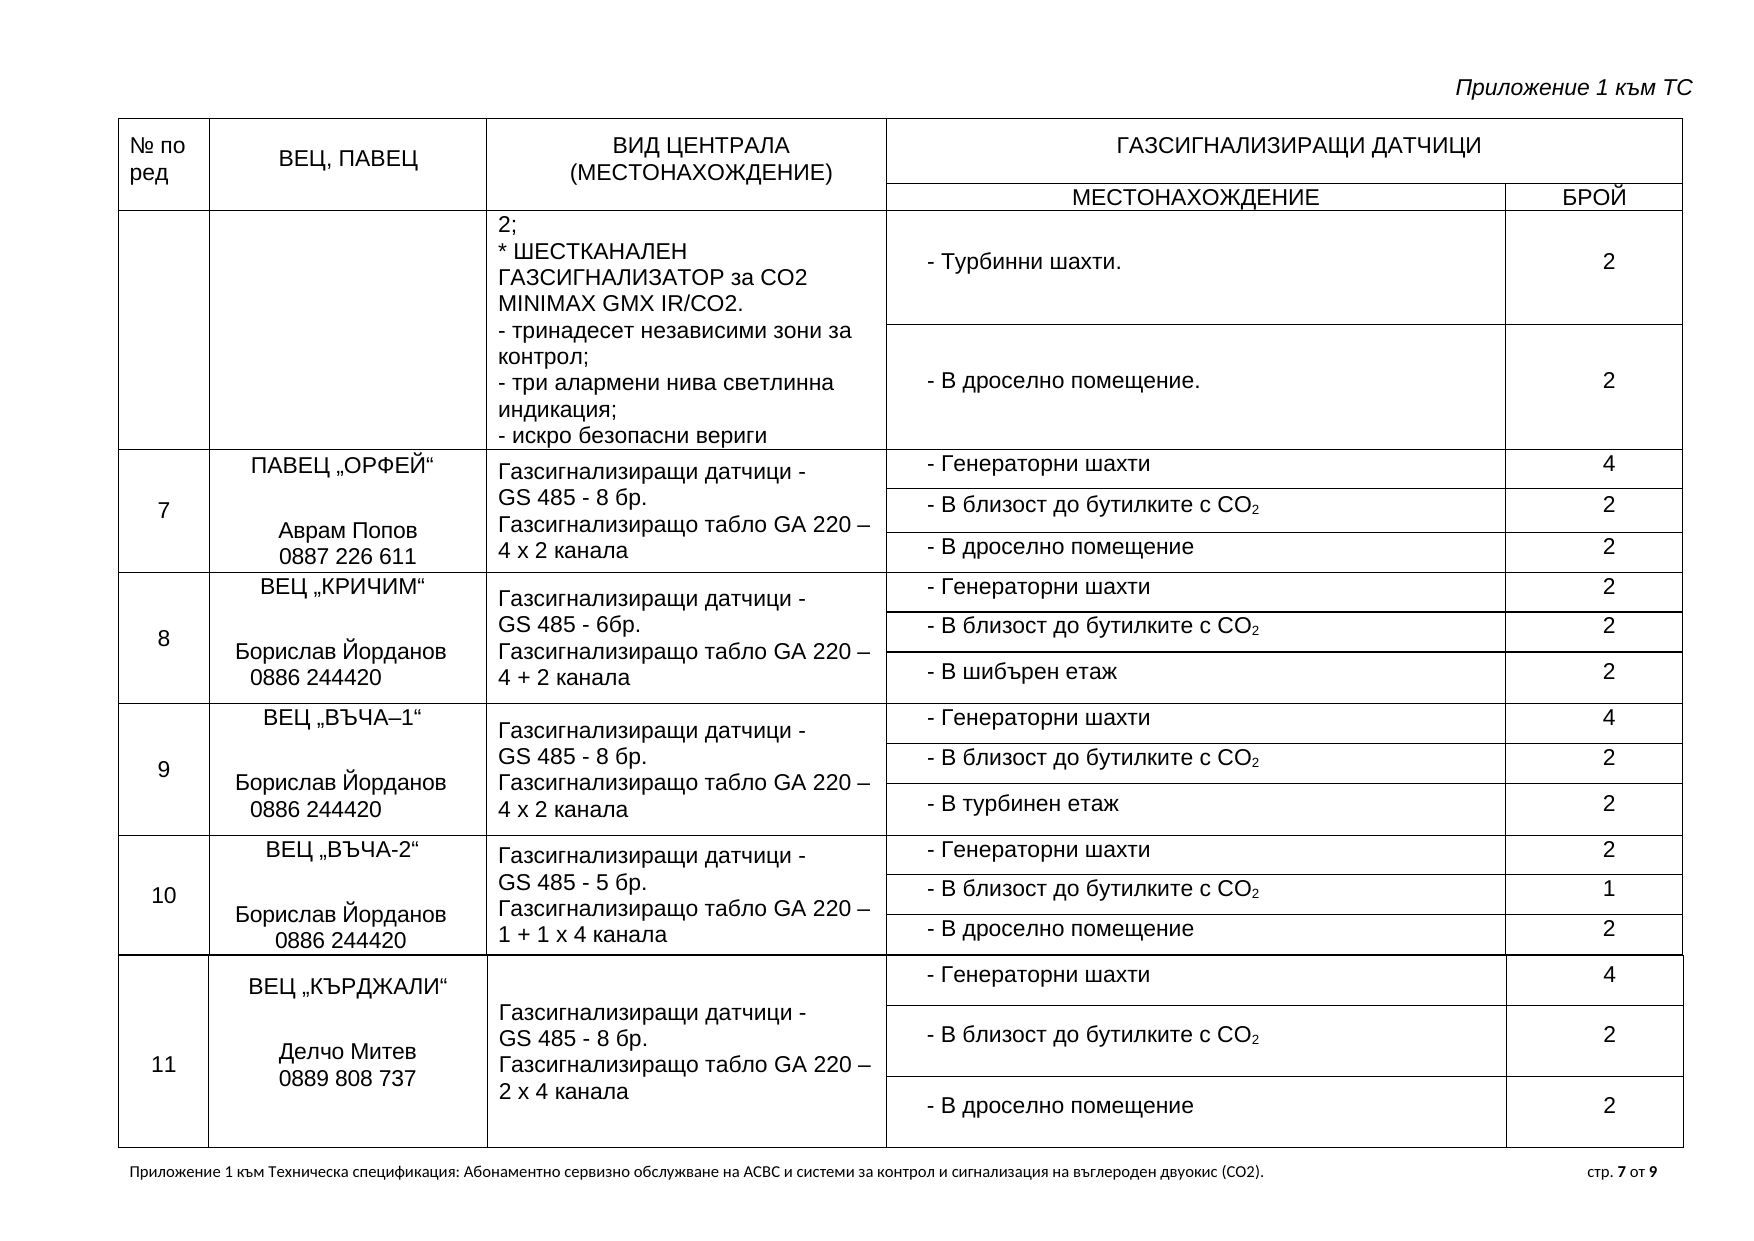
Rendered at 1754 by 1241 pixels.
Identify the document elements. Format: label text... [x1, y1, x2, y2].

table_cell - Генераторни шахти [887, 573, 1505, 611]
table_cell - В близост до бутилките с СО2 [887, 1006, 1506, 1076]
table_cell - Генераторни шахти [887, 836, 1505, 874]
table_cell - Генераторни шахти [887, 450, 1505, 488]
table_cell 2 [1506, 836, 1682, 874]
table_header ВИД ЦЕНТРАЛА (МЕСТОНАХОЖДЕНИЕ) [487, 119, 886, 210]
table_cell 2 [1506, 744, 1682, 783]
table_cell 10 [119, 836, 209, 954]
table_cell - В шибърен етаж [887, 653, 1505, 703]
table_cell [487, 211, 886, 448]
table_cell - В дроселно помещение [887, 533, 1505, 572]
table_cell - Турбинни шахти. [887, 211, 1505, 324]
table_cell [210, 211, 486, 448]
table_header ВЕЦ „КЪРДЖАЛИ“ Делчо Митев 0889 808 737 [209, 956, 487, 1147]
table_cell Газсигнализиращи датчици - GS 485 - 6бр. Газсигнализиращо табло GA 220 – 4 + 2 канала [487, 573, 886, 703]
table_cell 2 [1507, 1006, 1683, 1076]
table_cell Газсигнализиращи датчици - GS 485 - 8 бр. Газсигнализиращо табло GA 220 – 4 х 2 канала [487, 704, 886, 834]
table_header 4 [1507, 956, 1683, 1005]
table_cell 2 [1506, 613, 1682, 651]
table_cell - В дроселно помещение [887, 1077, 1506, 1147]
table_cell 8 [119, 573, 209, 703]
table_cell ВЕЦ „ВЪЧА-2“ Борислав Йорданов 0886 244420 [210, 836, 486, 954]
table_header 11 [119, 956, 208, 1147]
table_cell ПАВЕЦ „ОРФЕЙ“ Аврам Попов 0887 226 611 [210, 450, 486, 572]
table_header ВЕЦ, ПАВЕЦ [210, 119, 486, 210]
table_cell 2 [1506, 211, 1682, 324]
table_cell Газсигнализиращи датчици - GS 485 - 5 бр. Газсигнализиращо табло GA 220 – 1 + 1 х 4 канала [487, 836, 886, 954]
table_cell 6 [119, 211, 209, 448]
table_header - Генераторни шахти [887, 956, 1506, 1005]
table_cell ВЕЦ „ВЪЧА–1“ Борислав Йорданов 0886 244420 [210, 704, 486, 834]
table_cell - Генераторни шахти [887, 704, 1505, 743]
table_cell БРОЙ [1506, 184, 1682, 210]
table_cell - В дроселно помещение [887, 915, 1505, 954]
table_cell 2 [1506, 325, 1682, 448]
table_cell - В турбинен етаж [887, 784, 1505, 834]
table_cell - В близост до бутилките с СО2 [887, 489, 1505, 532]
table_cell 7 [119, 450, 209, 572]
table_header ГАЗСИГНАЛИЗИРАЩИ ДАТЧИЦИ [887, 119, 1682, 183]
table_cell - В близост до бутилките с СО2 [887, 744, 1505, 783]
table_cell 2 [1506, 915, 1682, 954]
table_cell 4 [1506, 450, 1682, 488]
table_cell 2 [1506, 784, 1682, 834]
table_header № по ред [119, 119, 209, 210]
table_header Газсигнализиращи датчици - GS 485 - 8 бр. Газсигнализиращо табло GA 220 – 2 х 4 канала [488, 956, 886, 1147]
table_cell - В дроселно помещение. [887, 325, 1505, 448]
table_cell ВЕЦ „КРИЧИМ“ Борислав Йорданов 0886 244420 [210, 573, 486, 703]
table_cell - В близост до бутилките с СО2 [887, 875, 1505, 914]
table_cell 2 [1506, 533, 1682, 572]
table_cell 4 [1506, 704, 1682, 743]
table_cell Газсигнализиращи датчици - GS 485 - 8 бр. Газсигнализиращо табло GA 220 – 4 х 2 канала [487, 450, 886, 572]
table_cell - В близост до бутилките с СО2 [887, 613, 1505, 651]
table_cell 1 [1506, 875, 1682, 914]
table_cell 2 [1506, 573, 1682, 611]
table_cell МЕСТОНАХОЖДЕНИЕ [887, 184, 1505, 210]
table_cell 2 [1506, 653, 1682, 703]
table_cell 9 [119, 704, 209, 834]
table_cell 2 [1506, 489, 1682, 532]
table_cell 2 [1507, 1077, 1683, 1147]
